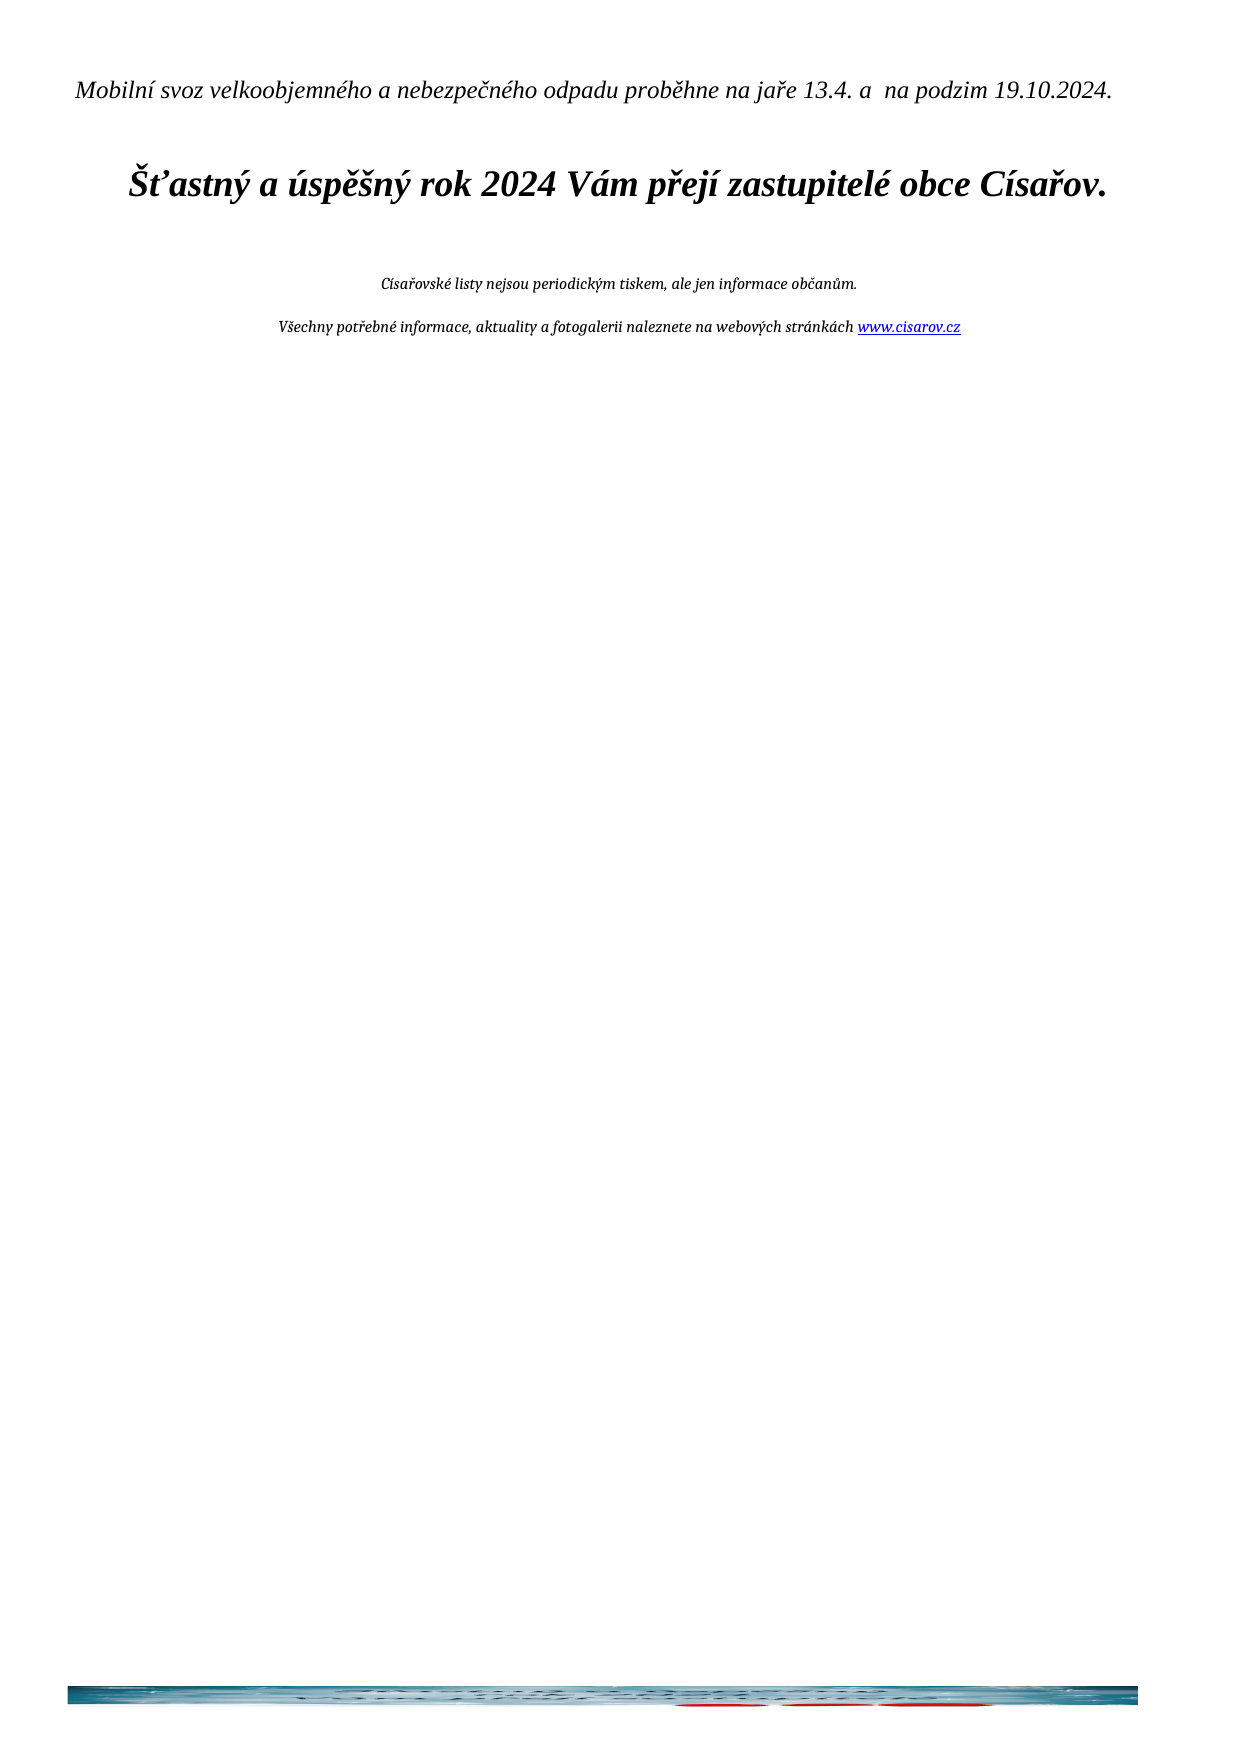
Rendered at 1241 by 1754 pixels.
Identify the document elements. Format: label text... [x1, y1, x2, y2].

text Císařovské listy nejsou periodickým tiskem, ale jen informace občanům. [75, 275, 1165, 294]
text Všechny potřebné informace, aktuality a fotogalerii naleznete na webových stránkách www.cisarov.cz [75, 318, 1165, 337]
picture [67, 1686, 1138, 1707]
text Šťastný a úspěšný rok 2024 Vám přejí zastupitelé obce Císařov. [75, 161, 1165, 204]
text Mobilní svoz velkoobjemného a nebezpečného odpadu proběhne na jaře 13.4. a na podzim 19.10.2024. [75, 75, 1165, 104]
